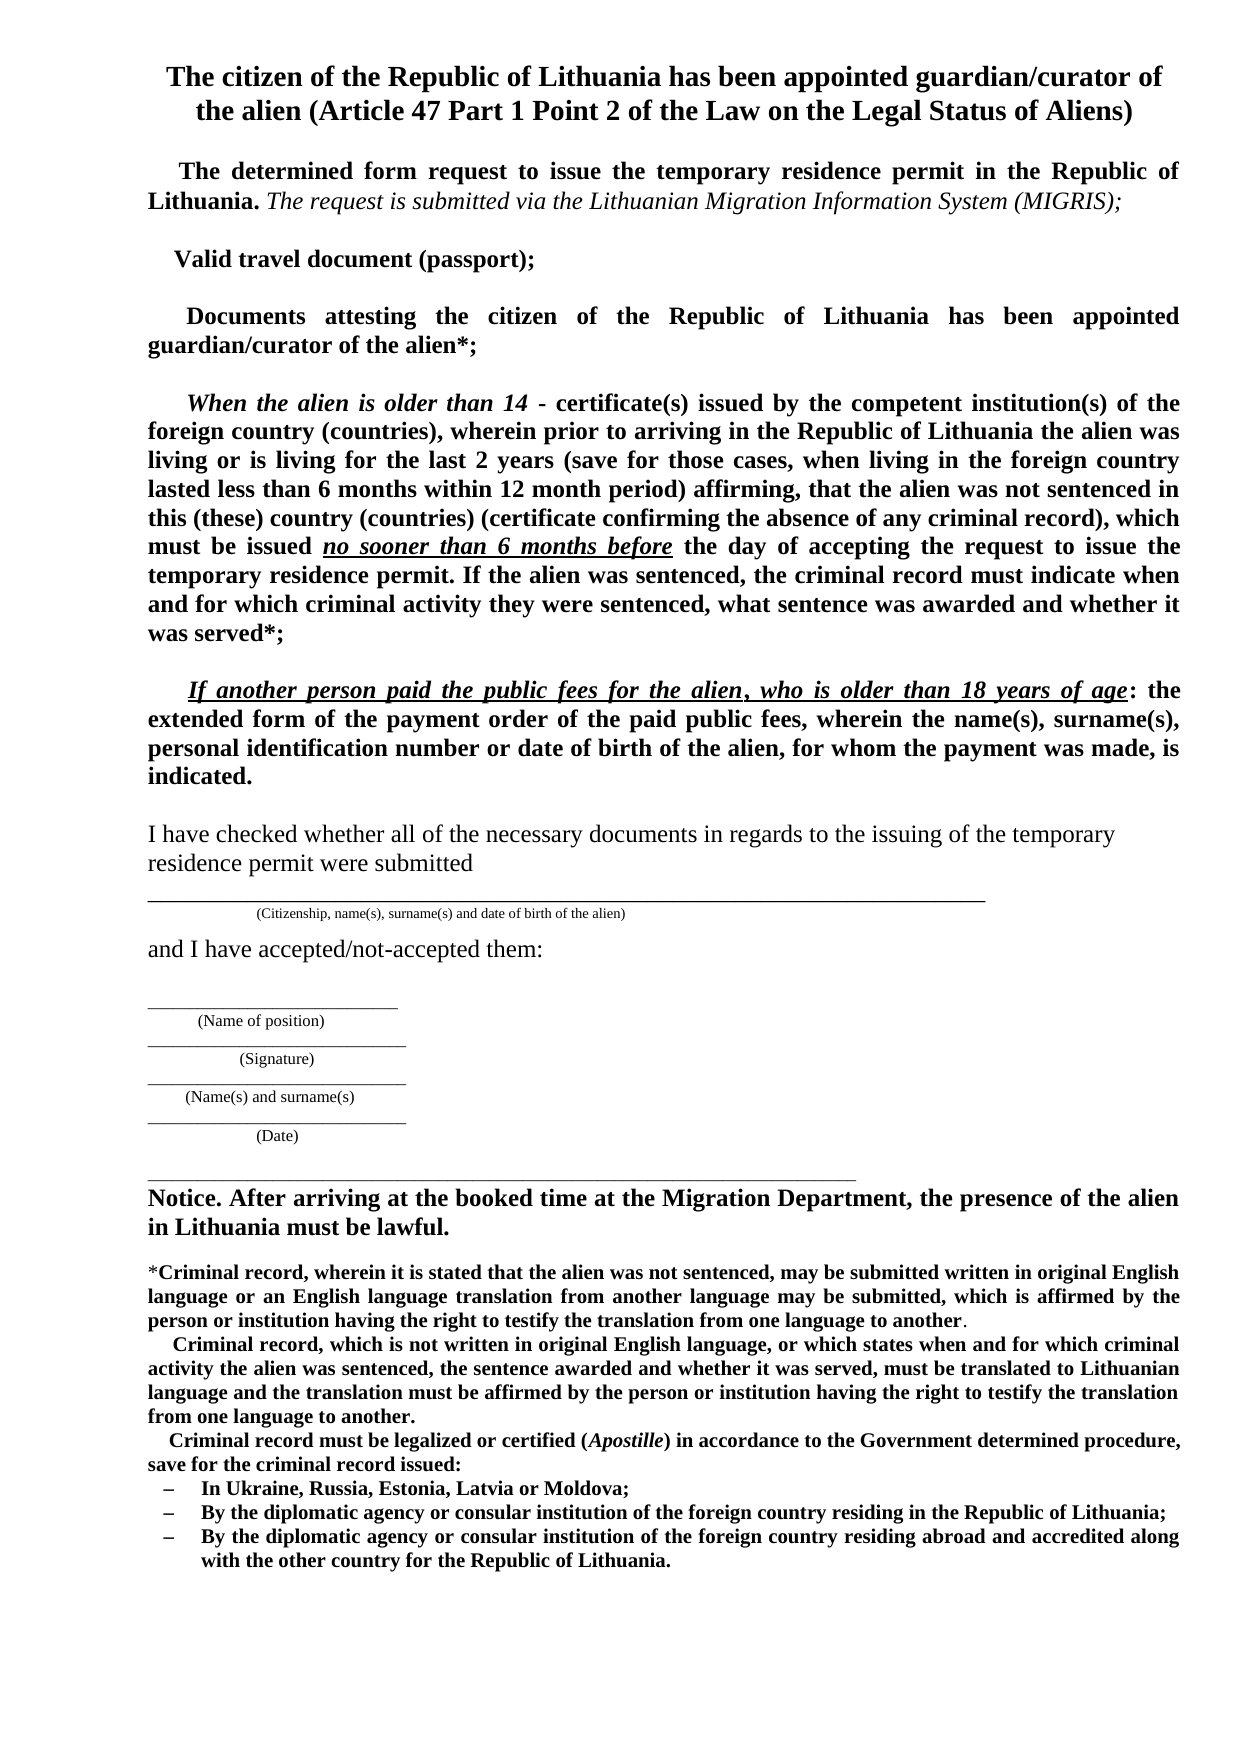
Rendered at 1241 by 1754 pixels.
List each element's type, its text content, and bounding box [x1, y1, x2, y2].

text _______________________________ [148, 1068, 1181, 1087]
text (Signature) [148, 1049, 1181, 1068]
text Criminal record, which is not written in original English language, or which states when and for which criminal activity the alien was sentenced, the sentence awarded and whether it was served, must be translated to Lithuanian language and the translation must be affirmed by the person or institution having the right to testify the translation from one language to another. [148, 1332, 1181, 1428]
text (Citizenship, name(s), surname(s) and date of birth of the alien) [148, 905, 1181, 934]
text  When the alien is older than 14 - certificate(s) issued by the competent institution(s) of the foreign country (countries), wherein prior to arriving in the Republic of Lithuania the alien was living or is living for the last 2 years (save for those cases, when living in the foreign country lasted less than 6 months within 12 month period) affirming, that the alien was not sentenced in this (these) country (countries) (certificate confirming the absence of any criminal record), which must be issued no sooner than 6 months before the day of accepting the request to issue the temporary residence permit. If the alien was sentenced, the criminal record must indicate when and for which criminal activity they were sentenced, what sentence was awarded and whether it was served*; [148, 388, 1181, 646]
text _______________________________ [148, 1106, 1181, 1126]
text The citizen of the Republic of Lithuania has been appointed guardian/curator of the alien (Article 47 Part 1 Point 2 of the Law on the Legal Status of Aliens) [148, 59, 1181, 126]
text I have checked whether all of the necessary documents in regards to the issuing of the temporary residence permit were submitted ___________________________________________________________________ [148, 819, 1181, 905]
text *Criminal record, wherein it is stated that the alien was not sentenced, may be submitted written in original English language or an English language translation from another language may be submitted, which is affirmed by the person or institution having the right to testify the translation from one language to another. [148, 1260, 1181, 1332]
text  If another person paid the public fees for the alien, who is older than 18 years of age: the extended form of the payment order of the paid public fees, wherein the name(s), surname(s), personal identification number or date of birth of the alien, for whom the payment was made, is indicated. [148, 675, 1181, 790]
text  The determined form request to issue the temporary residence permit in the Republic of Lithuania. The request is submitted via the Lithuanian Migration Information System (MIGRIS); [148, 155, 1181, 215]
text  Documents attesting the citizen of the Republic of Lithuania has been appointed guardian/curator of the alien*; [148, 301, 1181, 359]
text (Name of position) [148, 1011, 1181, 1030]
text Criminal record must be legalized or certified (Apostille) in accordance to the Government determined procedure, save for the criminal record issued: [148, 1428, 1181, 1476]
text  Valid travel document (passport); [148, 244, 1181, 273]
text (Date) [148, 1126, 1181, 1145]
text and I have accepted/not-accepted them: [148, 934, 1181, 963]
text Notice. After arriving at the booked time at the Migration Department, the presence of the alien in Lithuania must be lawful. [148, 1183, 1181, 1241]
text (Name(s) and surname(s) [148, 1087, 1181, 1106]
list By the diplomatic agency or consular institution of the foreign country residing in the Republic of Lithuania; [163, 1500, 1181, 1524]
list By the diplomatic agency or consular institution of the foreign country residing abroad and accredited along with the other country for the Republic of Lithuania. [163, 1524, 1181, 1572]
list In Ukraine, Russia, Estonia, Latvia or Moldova; [163, 1476, 1181, 1500]
text _____________________________________________________________________________________ [148, 1164, 1181, 1183]
text _______________________________ [148, 1030, 1181, 1049]
text ______________________________ [148, 991, 1181, 1011]
